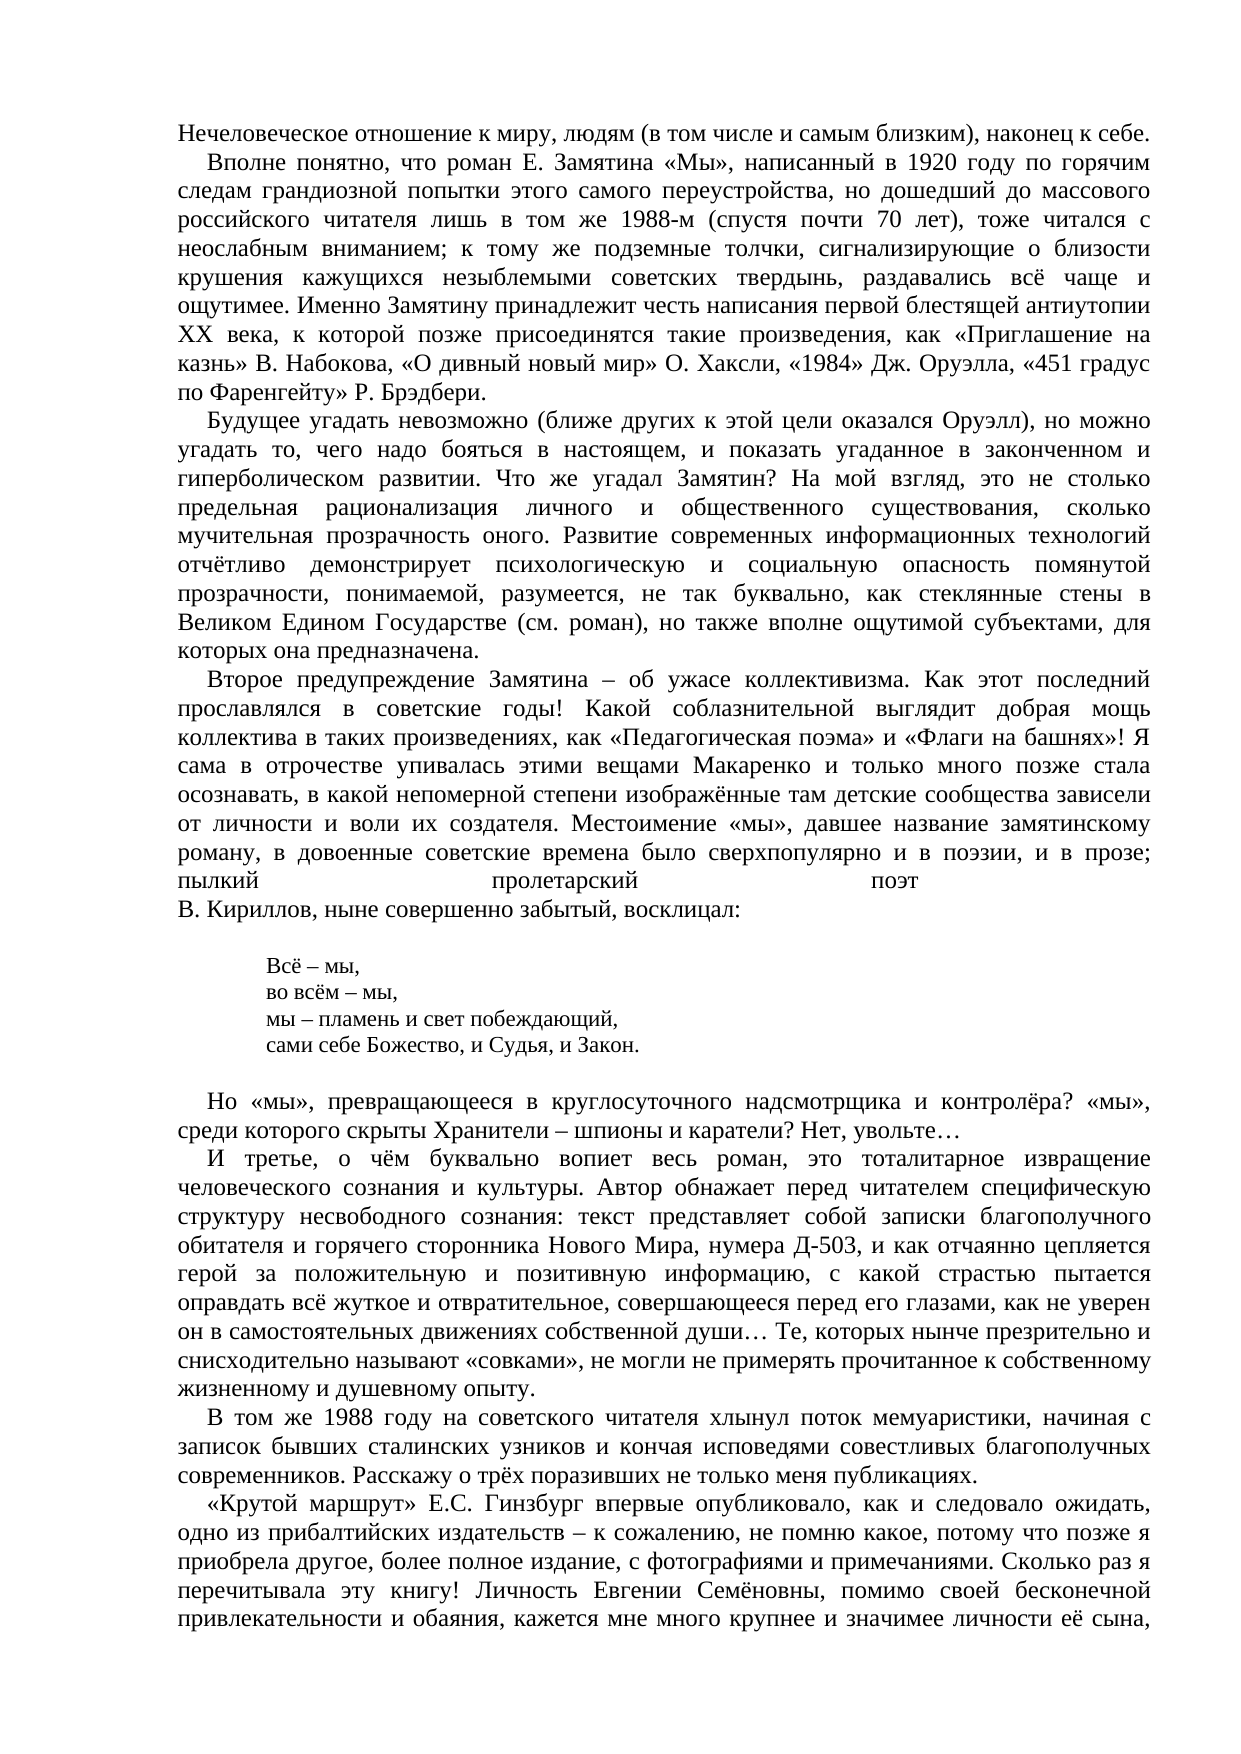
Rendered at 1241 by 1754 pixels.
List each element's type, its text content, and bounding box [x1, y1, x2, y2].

text Вполне понятно, что роман Е. Замятина «Мы», написанный в 1920 году по горячим следам грандиозной попытки этого самого переустройства, но дошедший до массового российского читателя лишь в том же 1988-м (спустя почти 70 лет), тоже читался с неослабным вниманием; к тому же подземные толчки, сигнализирующие о близости крушения кажущихся незыблемыми советских твердынь, раздавались всё чаще и ощутимее. Именно Замятину принадлежит честь написания первой блестящей антиутопии XX века, к которой позже присоединятся такие произведения, как «Приглашение на казнь» В. Набокова, «О дивный новый мир» О. Хаксли, «1984» Дж. Оруэлла, «451 градус по Фаренгейту» Р. Брэдбери. [177, 147, 1152, 406]
text В том же 1988 году на советского читателя хлынул поток мемуаристики, начиная с записок бывших сталинских узников и кончая исповедями совестливых благополучных современников. Расскажу о трёх поразивших не только меня публикациях. [177, 1402, 1152, 1488]
text Но «мы», превращающееся в круглосуточного надсмотрщика и контролёра? «мы», среди которого скрыты Хранители – шпионы и каратели? Нет, увольте… [177, 1086, 1152, 1143]
text И третье, о чём буквально вопиет весь роман, это тоталитарное извращение человеческого сознания и культуры. Автор обнажает перед читателем специфическую структуру несвободного сознания: текст представляет собой записки благополучного обитателя и горячего сторонника Нового Мира, нумера Д-503, и как отчаянно цепляется герой за положительную и позитивную информацию, с какой страстью пытается оправдать всё жуткое и отвратительное, совершающееся перед его глазами, как не уверен он в самостоятельных движениях собственной души… Те, которых нынче презрительно и снисходительно называют «совками», не могли не примерять прочитанное к собственному жизненному и душевному опыту. [177, 1143, 1152, 1402]
text Всё – мы, [236, 952, 1152, 978]
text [177, 118, 1152, 147]
text Второе предупреждение Замятина – об ужасе коллективизма. Как этот последний прославлялся в советские годы! Какой соблазнительной выглядит добрая мощь коллектива в таких произведениях, как «Педагогическая поэма» и «Флаги на башнях»! Я сама в отрочестве упивалась этими вещами Макаренко и только много позже стала осознавать, в какой непомерной степени изображённые там детские сообщества зависели от личности и воли их создателя. Местоимение «мы», давшее название замятинскому роману, в довоенные советские времена было сверхпопулярно и в поэзии, и в прозе; пылкий пролетарский поэт В. Кириллов, ныне совершенно забытый, восклицал: [177, 664, 1152, 923]
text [177, 1488, 1152, 1632]
text Будущее угадать невозможно (ближе других к этой цели оказался Оруэлл), но можно угадать то, чего надо бояться в настоящем, и показать угаданное в законченном и гиперболическом развитии. Что же угадал Замятин? На мой взгляд, это не столько предельная рационализация личного и общественного существования, сколько мучительная прозрачность оного. Развитие современных информационных технологий отчётливо демонстрирует психологическую и социальную опасность помянутой прозрачности, понимаемой, разумеется, не так буквально, как стеклянные стены в Великом Едином Государстве (см. роман), но также вполне ощутимой субъектами, для которых она предназначена. [177, 406, 1152, 664]
text мы – пламень и свет побеждающий, [236, 1004, 1152, 1031]
text сами себе Божество, и Судья, и Закон. [236, 1031, 1152, 1057]
text во всём – мы, [236, 978, 1152, 1004]
